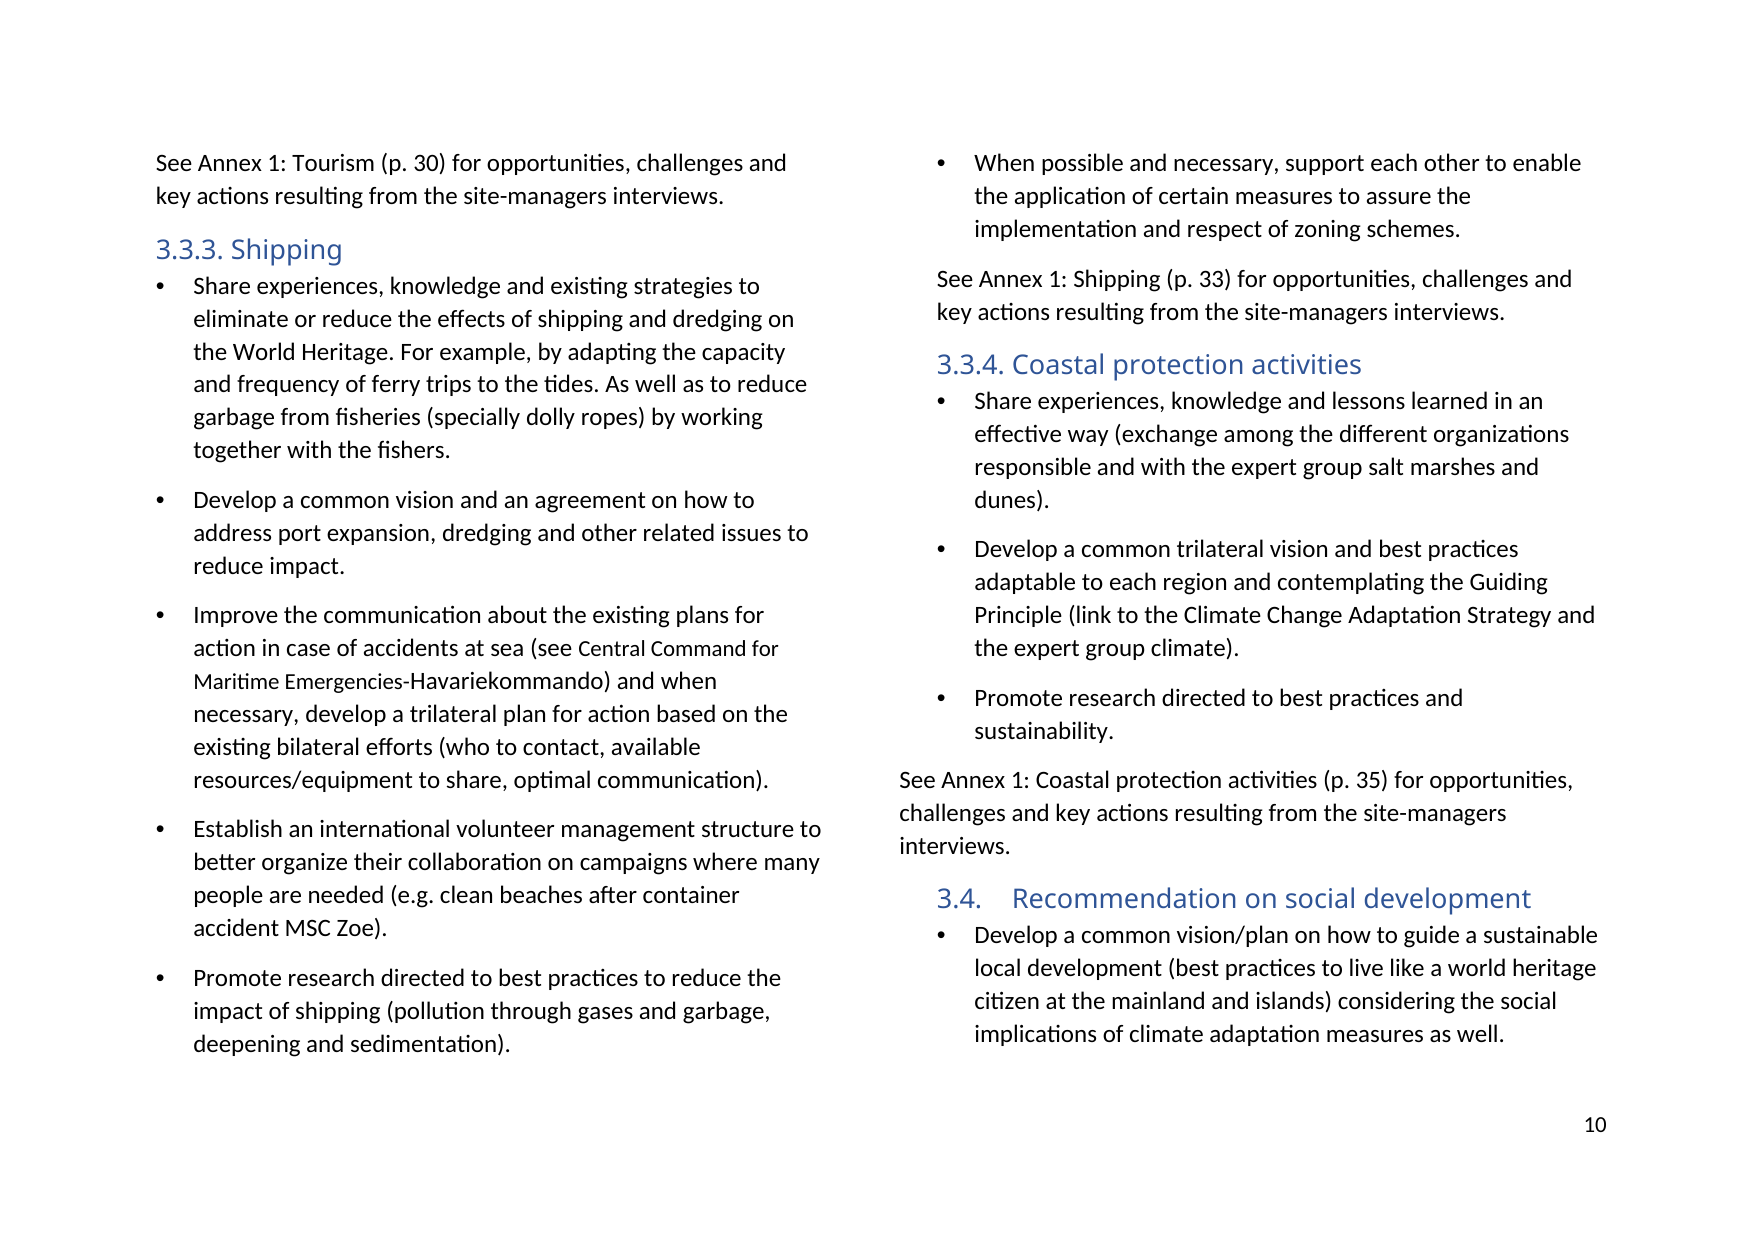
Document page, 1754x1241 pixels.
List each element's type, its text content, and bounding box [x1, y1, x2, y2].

list Promote research directed to best practices and sustainability. [937, 682, 1606, 745]
subtitle Shipping [156, 230, 825, 267]
list Develop a common vision and an agreement on how to address port expansion, dredging and other related issues to reduce impact. [156, 484, 825, 580]
list Develop a common vision/plan on how to guide a sustainable local development (best practices to live like a world heritage citizen at the mainland and islands) considering the social implications of climate adaptation measures as well. [937, 920, 1606, 1049]
list Develop a common trilateral vision and best practices adaptable to each region and contemplating the Guiding Principle (link to the Climate Change Adaptation Strategy and the expert group climate). [937, 534, 1606, 663]
text See Annex 1: Shipping (p. 33) for opportunities, challenges and key actions resulting from the site-managers interviews. [937, 263, 1606, 326]
list Improve the communication about the existing plans for action in case of accidents at sea (see Central Command for Maritime Emergencies-Havariekommando) and when necessary, develop a trilateral plan for action based on the existing bilateral efforts (who to contact, available resources/equipment to share, optimal communication). [156, 599, 825, 794]
list When possible and necessary, support each other to enable the application of certain measures to assure the implementation and respect of zoning schemes. [937, 148, 1606, 244]
text See Annex 1: Coastal protection activities (p. 35) for opportunities, challenges and key actions resulting from the site-managers interviews. [899, 764, 1606, 861]
subtitle Recommendation on social development [937, 880, 1606, 917]
subtitle Coastal protection activities [937, 346, 1606, 382]
list Share experiences, knowledge and existing strategies to eliminate or reduce the effects of shipping and dredging on the World Heritage. For example, by adapting the capacity and frequency of ferry trips to the tides. As well as to reduce garbage from fisheries (specially dolly ropes) by working together with the fishers. [156, 270, 825, 465]
list Establish an international volunteer management structure to better organize their collaboration on campaigns where many people are needed (e.g. clean beaches after container accident MSC Zoe). [156, 814, 825, 943]
list Share experiences, knowledge and lessons learned in an effective way (exchange among the different organizations responsible and with the expert group salt marshes and dunes). [937, 385, 1606, 514]
list Promote research directed to best practices to reduce the impact of shipping (pollution through gases and garbage, deepening and sedimentation). [156, 962, 825, 1058]
text See Annex 1: Tourism (p. 30) for opportunities, challenges and key actions resulting from the site-managers interviews. [156, 148, 825, 211]
